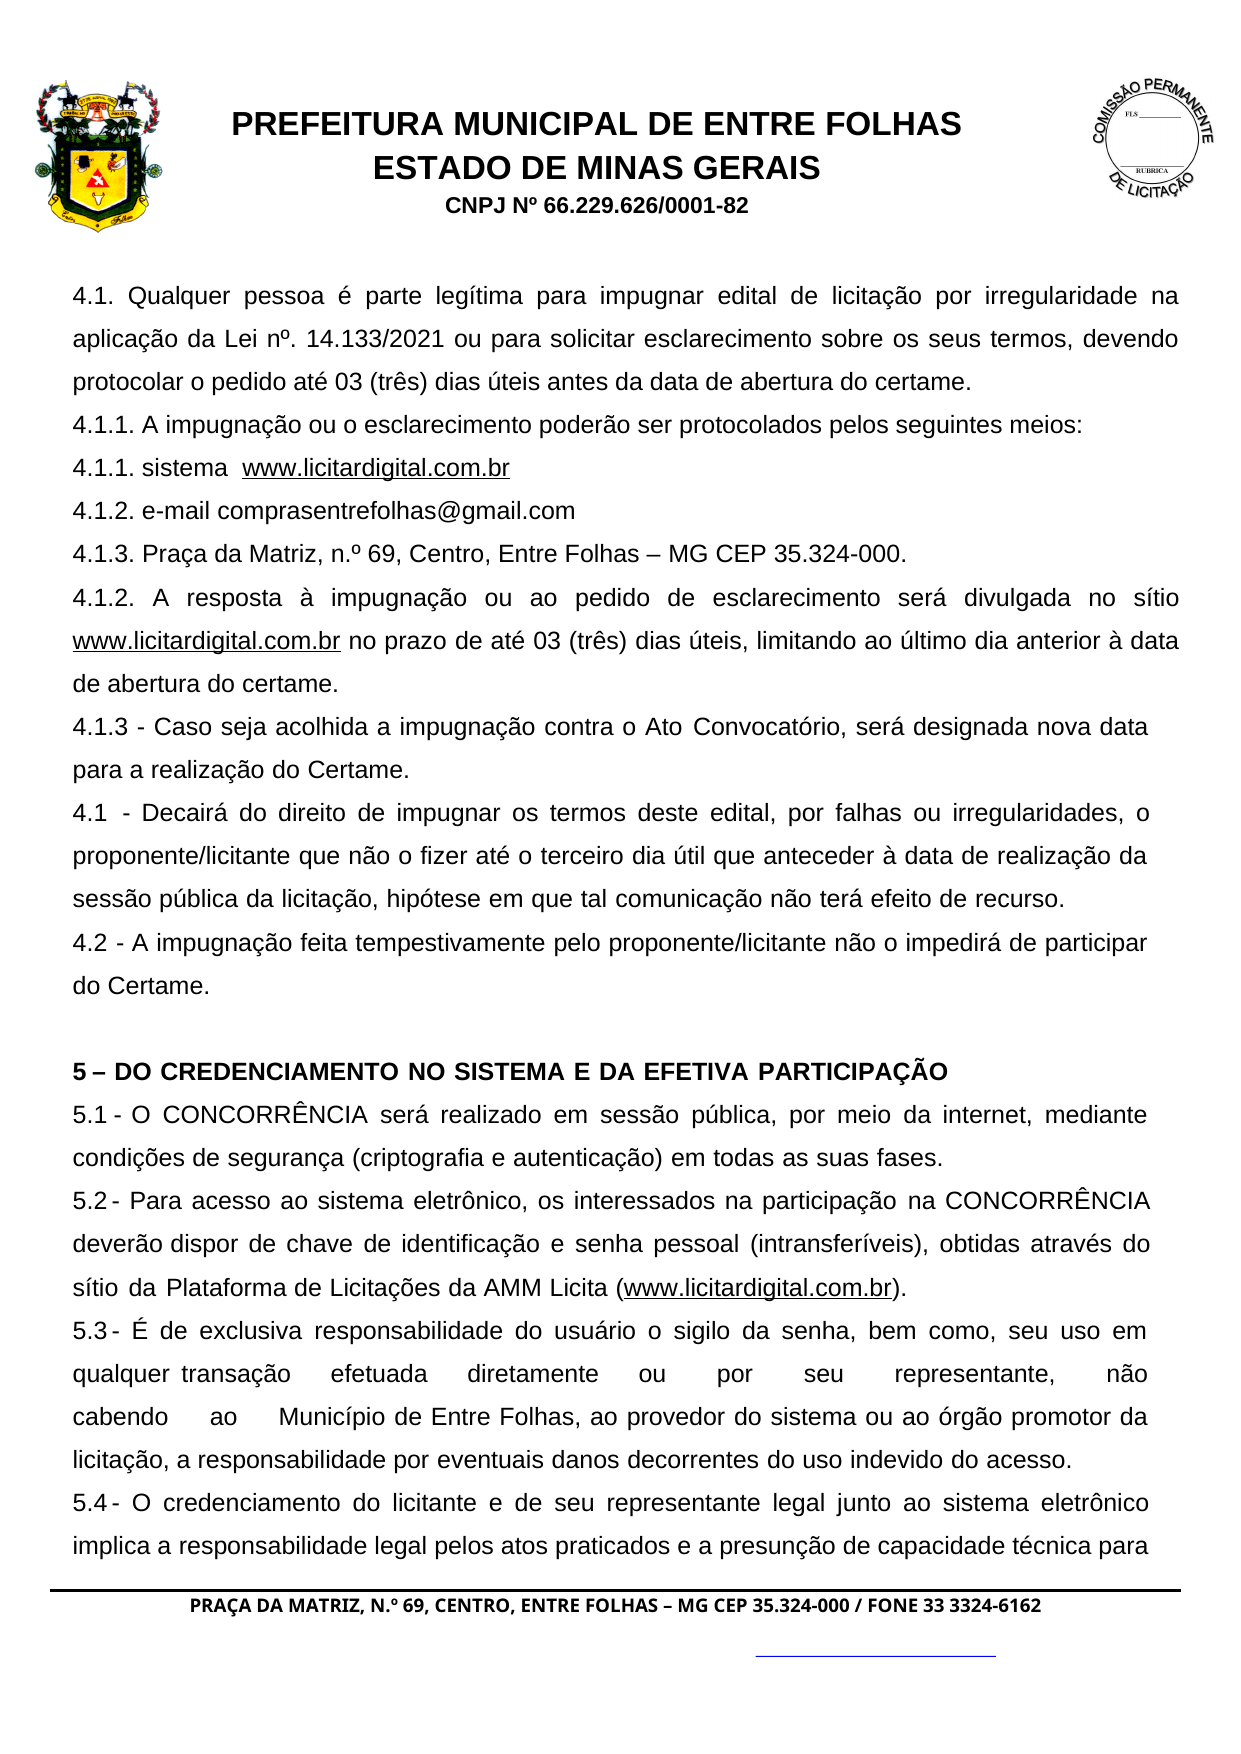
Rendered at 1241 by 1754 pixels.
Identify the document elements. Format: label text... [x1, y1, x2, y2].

list - É de exclusiva responsabilidade do usuário o sigilo da senha, bem como, seu uso em qualquer transação efetuada diretamente ou por seu representante, não cabendo ao Município de Entre Folhas, ao provedor do sistema ou ao órgão promotor da licitação, a responsabilidade por eventuais danos decorrentes do uso indevido do acesso. [72, 1316, 1149, 1474]
text 4.1.3. Praça da Matriz, n.º 69, Centro, Entre Folhas – mg cep 35.324-000. [72, 539, 1181, 568]
text 4.1.1. sistema www.licitardigital.com.br [72, 453, 1181, 482]
list - A impugnação feita tempestivamente pelo proponente/licitante não o impedirá de participar do Certame. [72, 927, 1148, 999]
list - O CONCORRÊNCIA será realizado em sessão pública, por meio da internet, mediante condições de segurança (criptografia e autenticação) em todas as suas fases. [72, 1100, 1148, 1172]
picture [28, 73, 167, 230]
text 4.1. Qualquer pessoa é parte legítima para impugnar edital de licitação por irregularidade na aplicação da Lei nº. 14.133/2021 ou para solicitar esclarecimento sobre os seus termos, devendo protocolar o pedido até 03 (três) dias úteis antes da data de abertura do certame. [72, 281, 1181, 396]
list - Para acesso ao sistema eletrônico, os interessados na participação na CONCORRÊNCIA deverão dispor de chave de identificação e senha pessoal (intransferíveis), obtidas através do sítio da Plataforma de Licitações da AMM Licita (www.licitardigital.com.br). [72, 1186, 1151, 1301]
list - Decairá do direito de impugnar os termos deste edital, por falhas ou irregularidades, o proponente/licitante que não o fizer até o terceiro dia útil que anteceder à data de realização da sessão pública da licitação, hipótese em que tal comunicação não terá efeito de recurso. [72, 798, 1150, 913]
text 4.1.1. A impugnação ou o esclarecimento poderão ser protocolados pelos seguintes meios: [72, 410, 1181, 439]
subtitle – DO CREDENCIAMENTO NO SISTEMA E DA EFETIVA PARTICIPAÇÃO [72, 1057, 1181, 1086]
text 4.1.2. A resposta à impugnação ou ao pedido de esclarecimento será divulgada no sítio www.licitardigital.com.br no prazo de até 03 (três) dias úteis, limitando ao último dia anterior à data de abertura do certame. [72, 582, 1181, 697]
picture [1091, 77, 1216, 199]
list 4.1.3 - Caso seja acolhida a impugnação contra o Ato Convocatório, será designada nova data para a realização do Certame. [72, 712, 1149, 784]
text 4.1.2. e-mail comprasentrefolhas@gmail.com [72, 496, 1181, 525]
